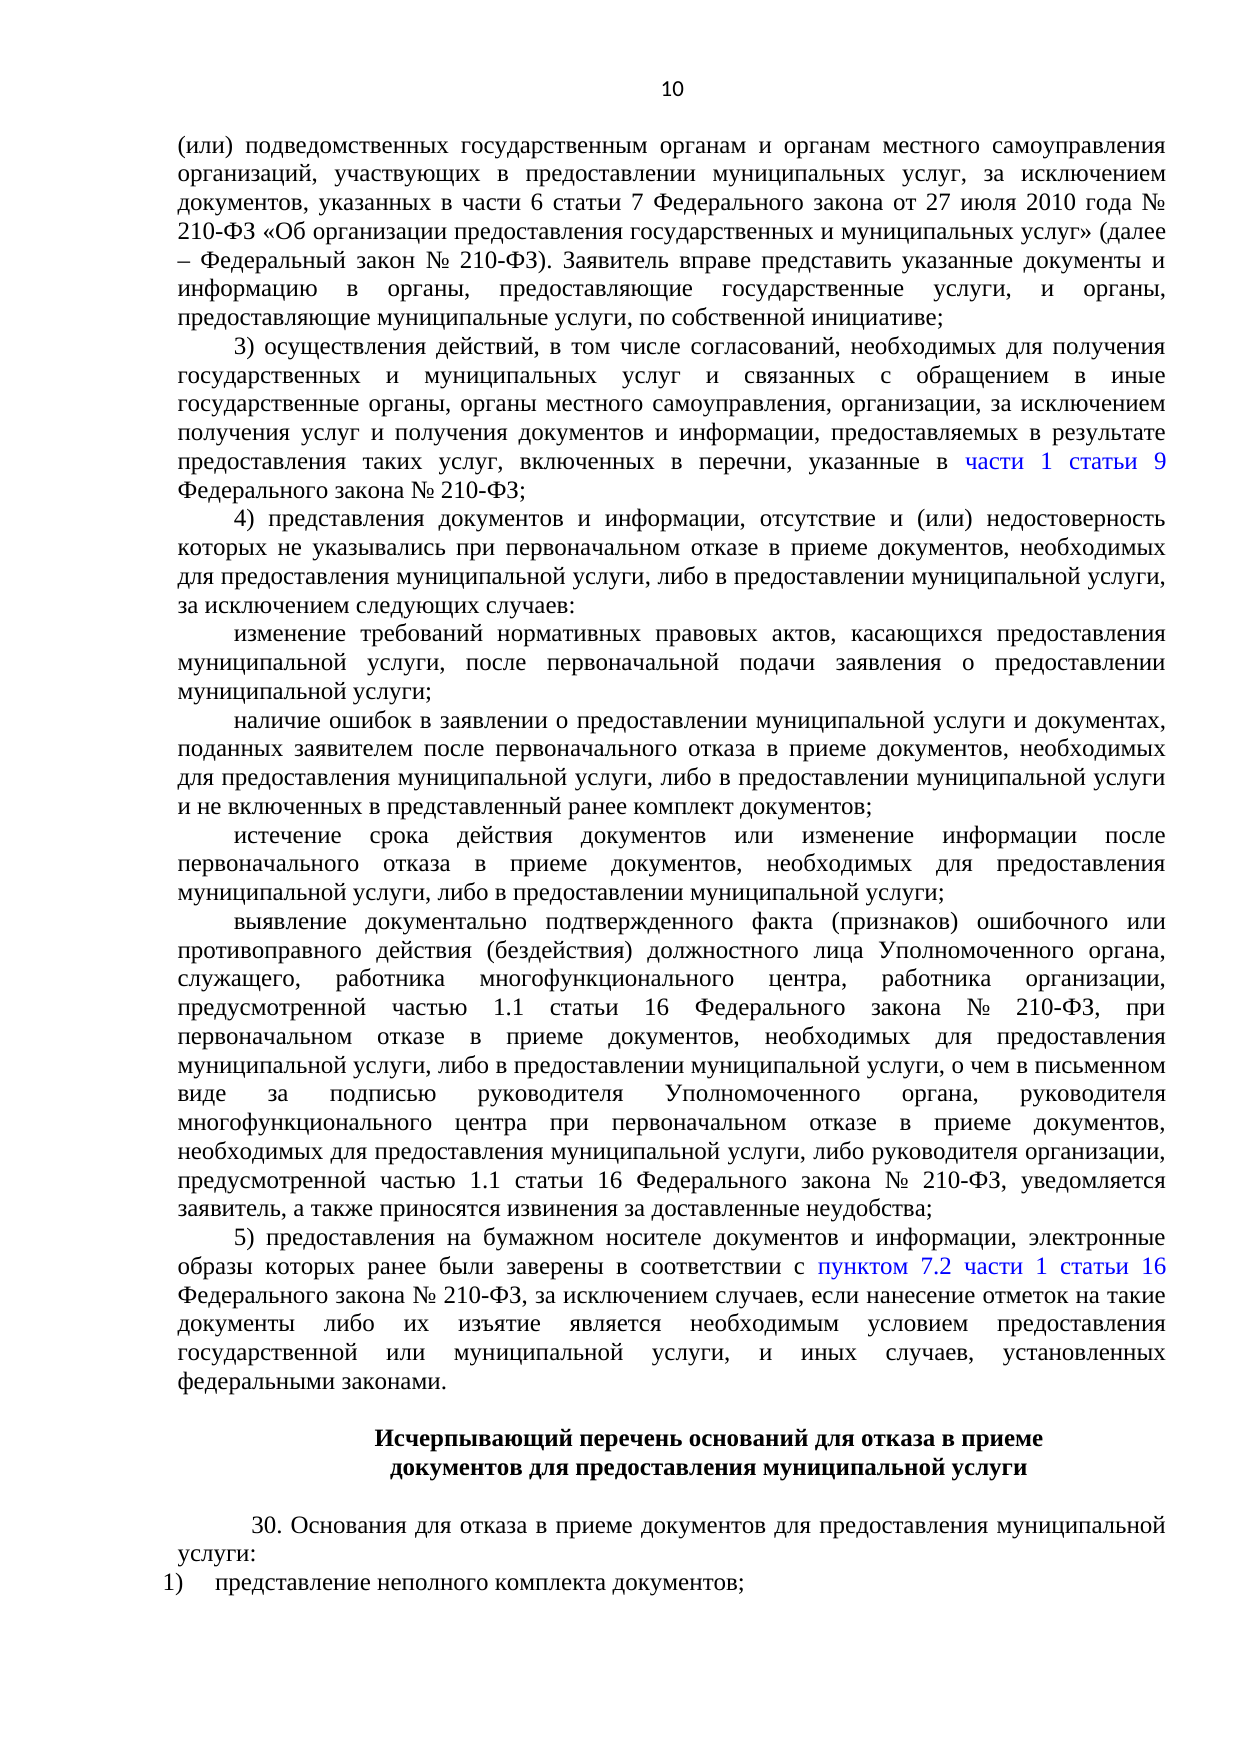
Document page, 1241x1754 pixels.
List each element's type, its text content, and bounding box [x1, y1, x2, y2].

list представление неполного комплекта документов; [162, 1567, 1167, 1596]
text 3) осуществления действий, в том числе согласований, необходимых для получения государственных и муниципальных услуг и связанных с обращением в иные государственные органы, органы местного самоуправления, организации, за исключением получения услуг и получения документов и информации, предоставляемых в результате предоставления таких услуг, включенных в перечни, указанные в части 1 статьи 9 Федерального закона № 210-ФЗ; [177, 331, 1167, 503]
text 5) предоставления на бумажном носителе документов и информации, электронные образы которых ранее были заверены в соответствии с пунктом 7.2 части 1 статьи 16 Федерального закона № 210-ФЗ, за исключением случаев, если нанесение отметок на такие документы либо их изъятие является необходимым условием предоставления государственной или муниципальной услуги, и иных случаев, установленных федеральными законами. [177, 1222, 1167, 1395]
text 30. Основания для отказа в приеме документов для предоставления муниципальной услуги: [177, 1510, 1167, 1567]
text выявление документально подтвержденного факта (признаков) ошибочного или противоправного действия (бездействия) должностного лица Уполномоченного органа, служащего, работника многофункционального центра, работника организации, предусмотренной частью 1.1 статьи 16 Федерального закона № 210-ФЗ, при первоначальном отказе в приеме документов, необходимых для предоставления муниципальной услуги, либо в предоставлении муниципальной услуги, о чем в письменном виде за подписью руководителя Уполномоченного органа, руководителя многофункционального центра при первоначальном отказе в приеме документов, необходимых для предоставления муниципальной услуги, либо руководителя организации, предусмотренной частью 1.1 статьи 16 Федерального закона № 210-ФЗ, уведомляется заявитель, а также приносятся извинения за доставленные неудобства; [177, 906, 1167, 1222]
text истечение срока действия документов или изменение информации после первоначального отказа в приеме документов, необходимых для предоставления муниципальной услуги, либо в предоставлении муниципальной услуги; [177, 820, 1167, 906]
text наличие ошибок в заявлении о предоставлении муниципальной услуги и документах, поданных заявителем после первоначального отказа в приеме документов, необходимых для предоставления муниципальной услуги, либо в предоставлении муниципальной услуги и не включенных в представленный ранее комплект документов; [177, 705, 1167, 820]
text документов для предоставления муниципальной услуги [177, 1452, 1167, 1481]
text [177, 130, 1167, 331]
text Исчерпывающий перечень оснований для отказа в приеме [177, 1423, 1167, 1452]
text изменение требований нормативных правовых актов, касающихся предоставления муниципальной услуги, после первоначальной подачи заявления о предоставлении муниципальной услуги; [177, 618, 1167, 705]
text 4) представления документов и информации, отсутствие и (или) недостоверность которых не указывались при первоначальном отказе в приеме документов, необходимых для предоставления муниципальной услуги, либо в предоставлении муниципальной услуги, за исключением следующих случаев: [177, 503, 1167, 618]
